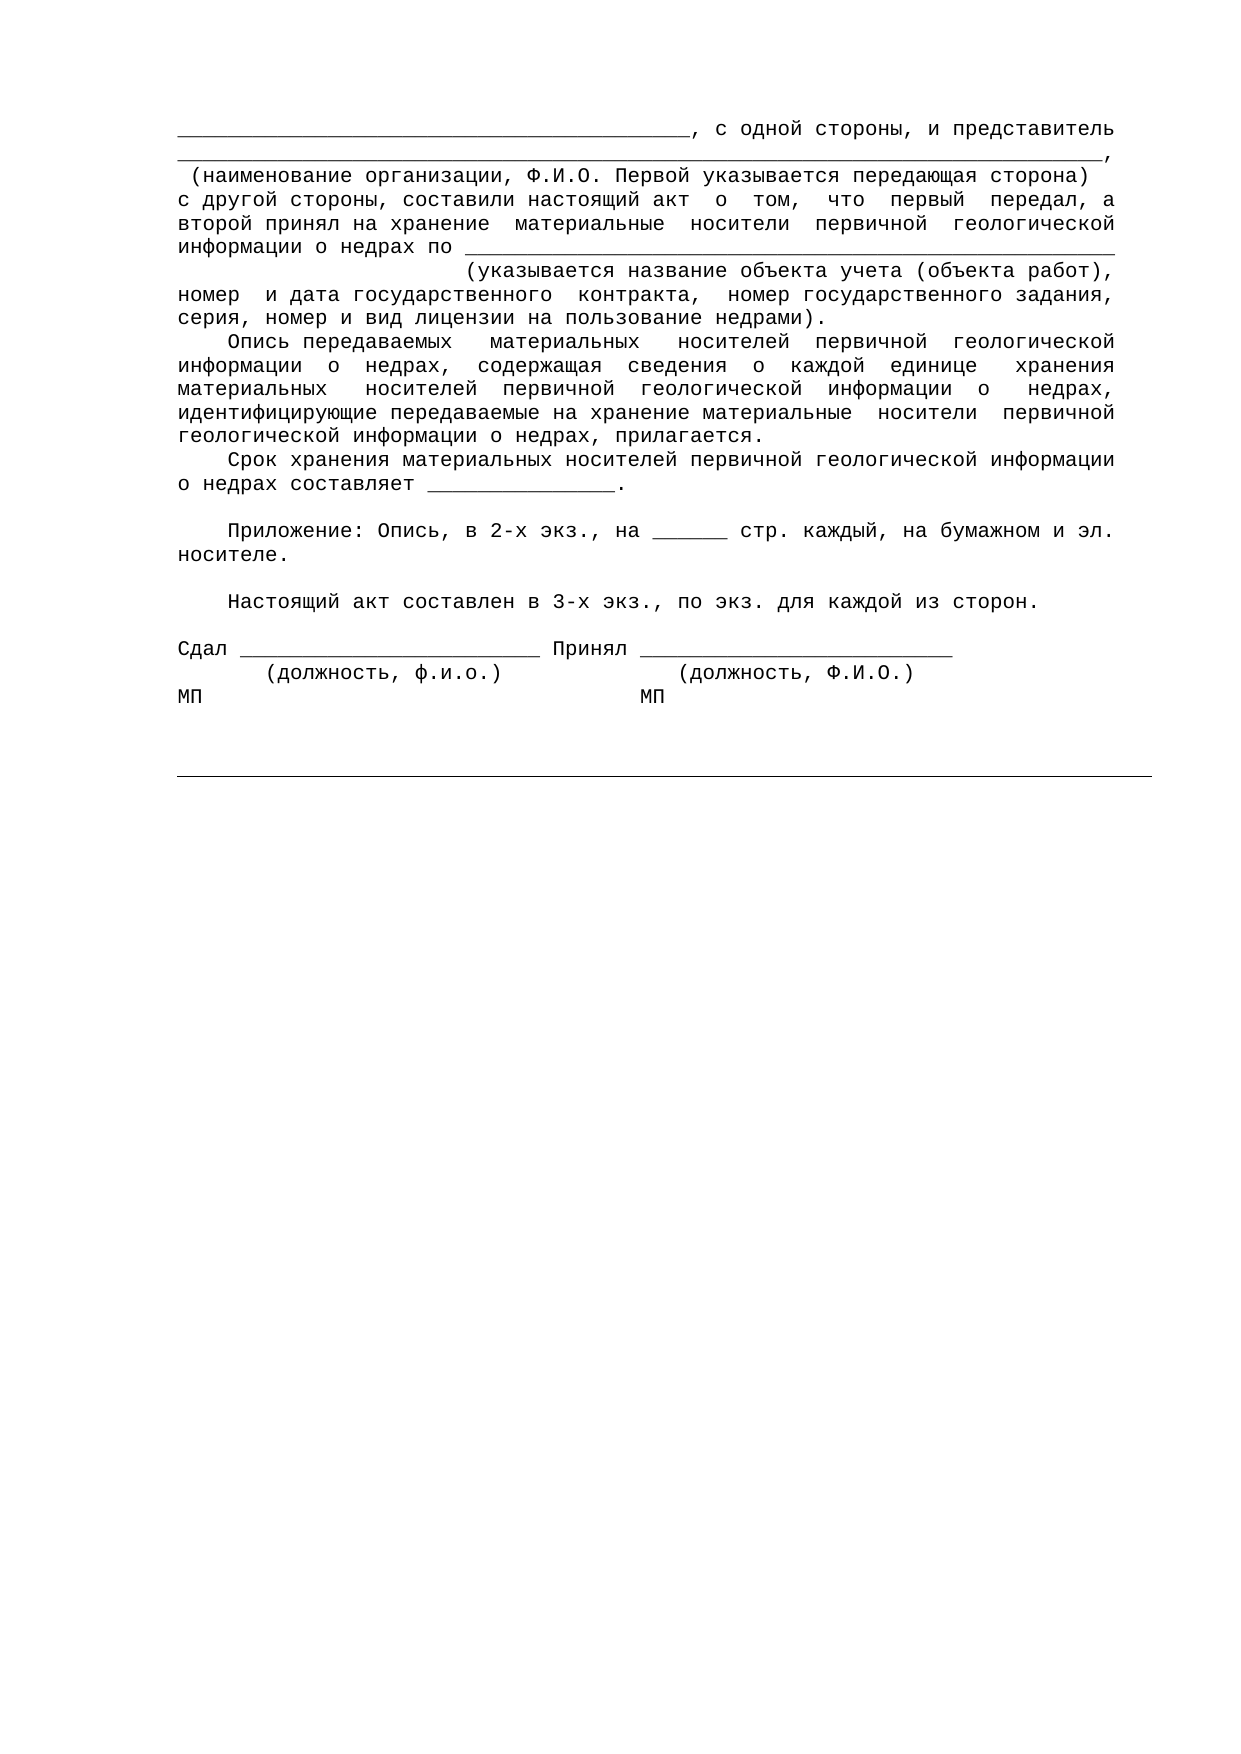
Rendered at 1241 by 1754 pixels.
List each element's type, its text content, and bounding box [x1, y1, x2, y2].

text носителе. [177, 544, 1152, 567]
text Сдал ________________________ Принял _________________________ [177, 638, 1152, 662]
text информации о недрах, содержащая сведения о каждой единице хранения [177, 354, 1152, 378]
text материальных носителей первичной геологической информации о недрах, [177, 378, 1152, 402]
text с другой стороны, составили настоящий акт о том, что первый передал, а [177, 189, 1152, 213]
text второй принял на хранение материальные носители первичной геологической [177, 213, 1152, 236]
text геологической информации о недрах, прилагается. [177, 426, 1152, 449]
text Срок хранения материальных носителей первичной геологической информации [177, 449, 1152, 473]
text о недрах составляет _______________. [177, 473, 1152, 496]
text серия, номер и вид лицензии на пользование недрами). [177, 307, 1152, 331]
text Приложение: Опись, в 2-х экз., на ______ стр. каждый, на бумажном и эл. [177, 520, 1152, 544]
text _________________________________________, с одной стороны, и представитель [177, 118, 1152, 142]
text (наименование организации, Ф.И.О. Первой указывается передающая сторона) [177, 165, 1152, 189]
text идентифицирующие передаваемые на хранение материальные носители первичной [177, 402, 1152, 426]
text Настоящий акт составлен в 3-х экз., по экз. для каждой из сторон. [177, 591, 1152, 615]
text Опись передаваемых материальных носителей первичной геологической [177, 331, 1152, 354]
text (должность, ф.и.о.) (должность, Ф.И.О.) [177, 662, 1152, 686]
text номер и дата государственного контракта, номер государственного задания, [177, 284, 1152, 307]
text (указывается название объекта учета (объекта работ), [177, 260, 1152, 284]
text МП МП [177, 686, 1152, 709]
text __________________________________________________________________________, [177, 142, 1152, 165]
text информации о недрах по ____________________________________________________ [177, 236, 1152, 260]
